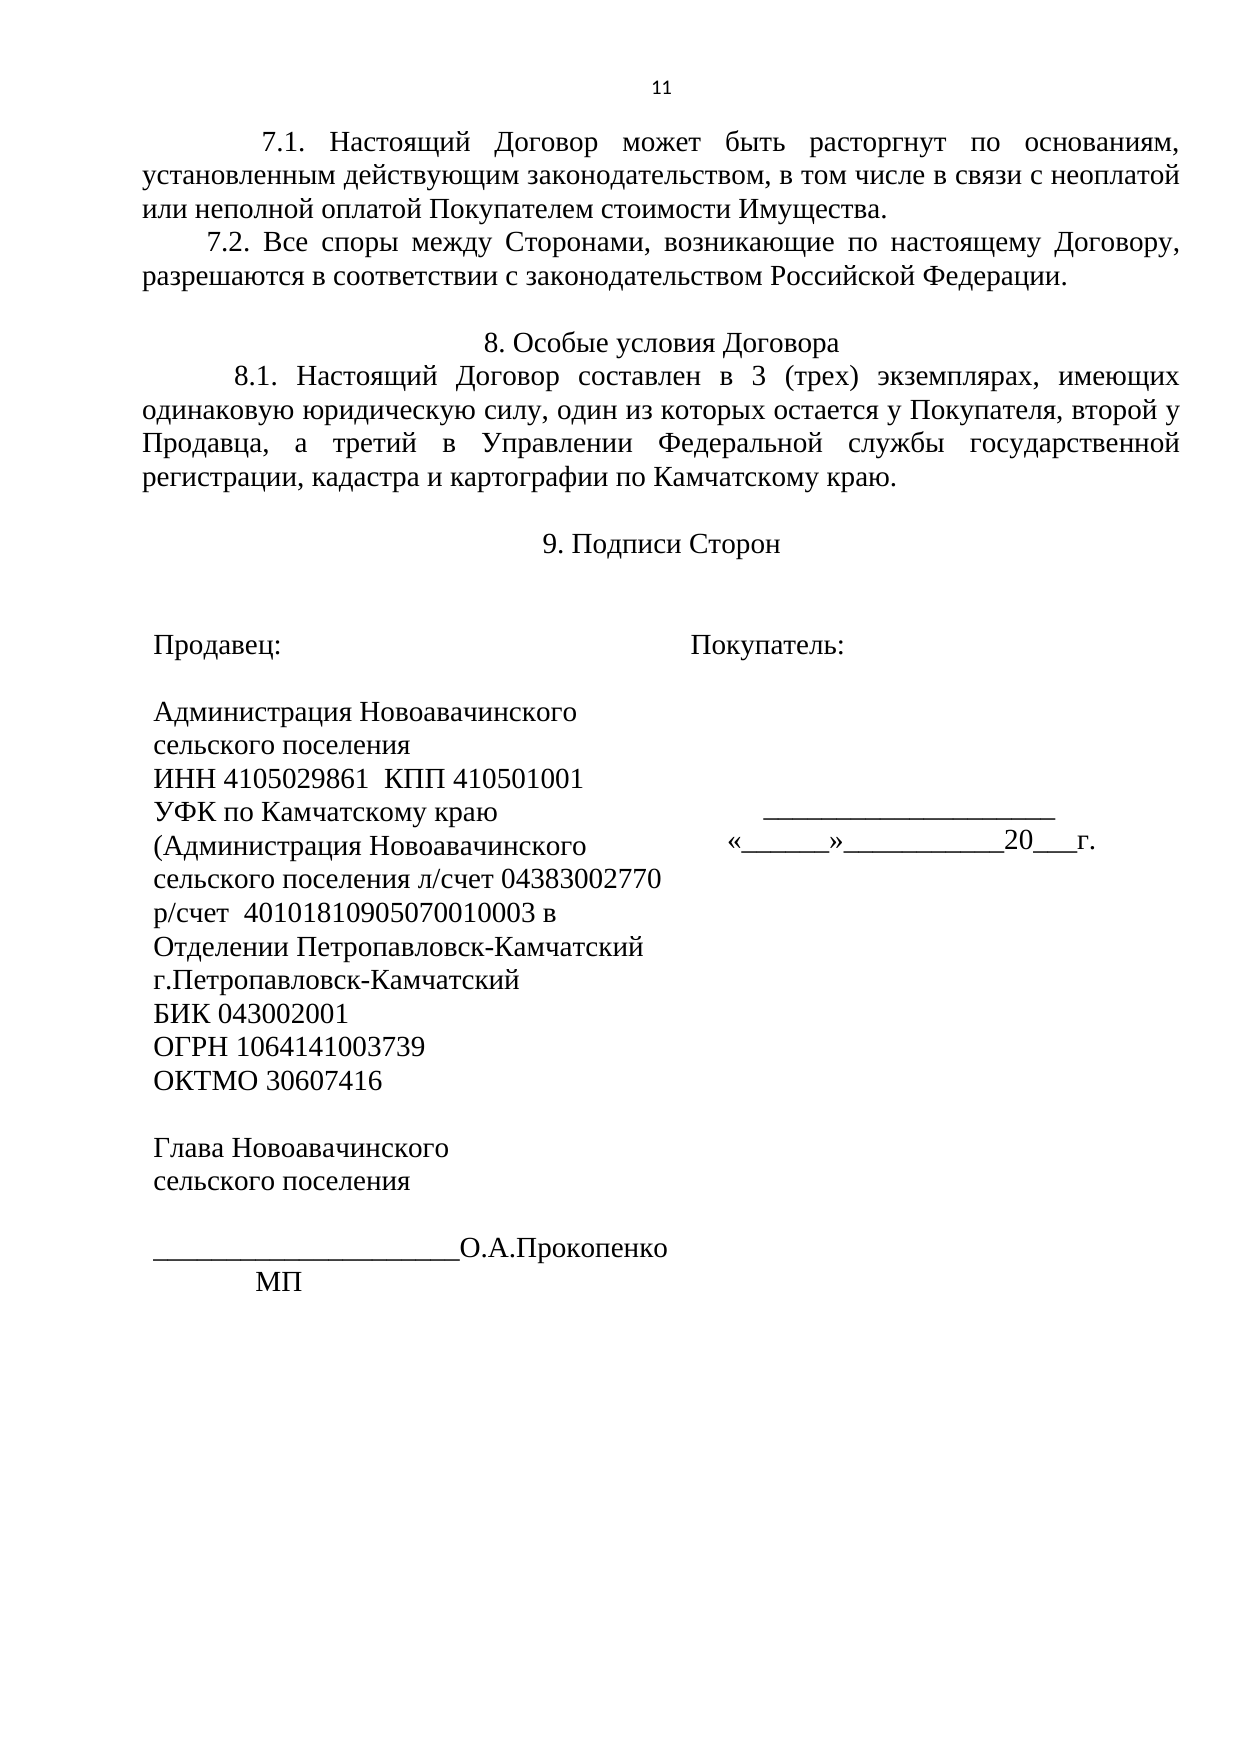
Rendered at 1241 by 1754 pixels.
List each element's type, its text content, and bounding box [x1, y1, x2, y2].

text 7.1. Настоящий Договор может быть расторгнут по основаниям, установленным действующим законодательством, в том числе в связи с неоплатой или неполной оплатой Покупателем стоимости Имущества. [142, 124, 1181, 224]
text 7.2. Все споры между Сторонами, возникающие по настоящему Договору, разрешаются в соответствии с законодательством Российской Федерации. [142, 224, 1181, 291]
text 9. Подписи Сторон [142, 526, 1181, 560]
text 8. Особые условия Договора [142, 325, 1181, 358]
table_header Покупатель: ____________________ «______»___________20___г. [679, 627, 1181, 1331]
table_header Продавец: Администрация Новоавачинского сельского поселения ИНН 4105029861 КПП 410501001 УФК по Камчатскому краю (Администрация Новоавачинского сельского поселения л/счет 04383002770 р/счет 40101810905070010003 в Отделении Петропавловск-Камчатский г.Петропавловск-Камчатский БИК 043002001 ОГРН 1064141003739 ОКТМО 30607416 Глава Новоавачинского сельского поселения _____________________О.А.Прокопенко МП [142, 627, 679, 1331]
text 8.1. Настоящий Договор составлен в 3 (трех) экземплярах, имеющих одинаковую юридическую силу, один из которых остается у Покупателя, второй у Продавца, а третий в Управлении Федеральной службы государственной регистрации, кадастра и картографии по Камчатскому краю. [142, 358, 1181, 493]
